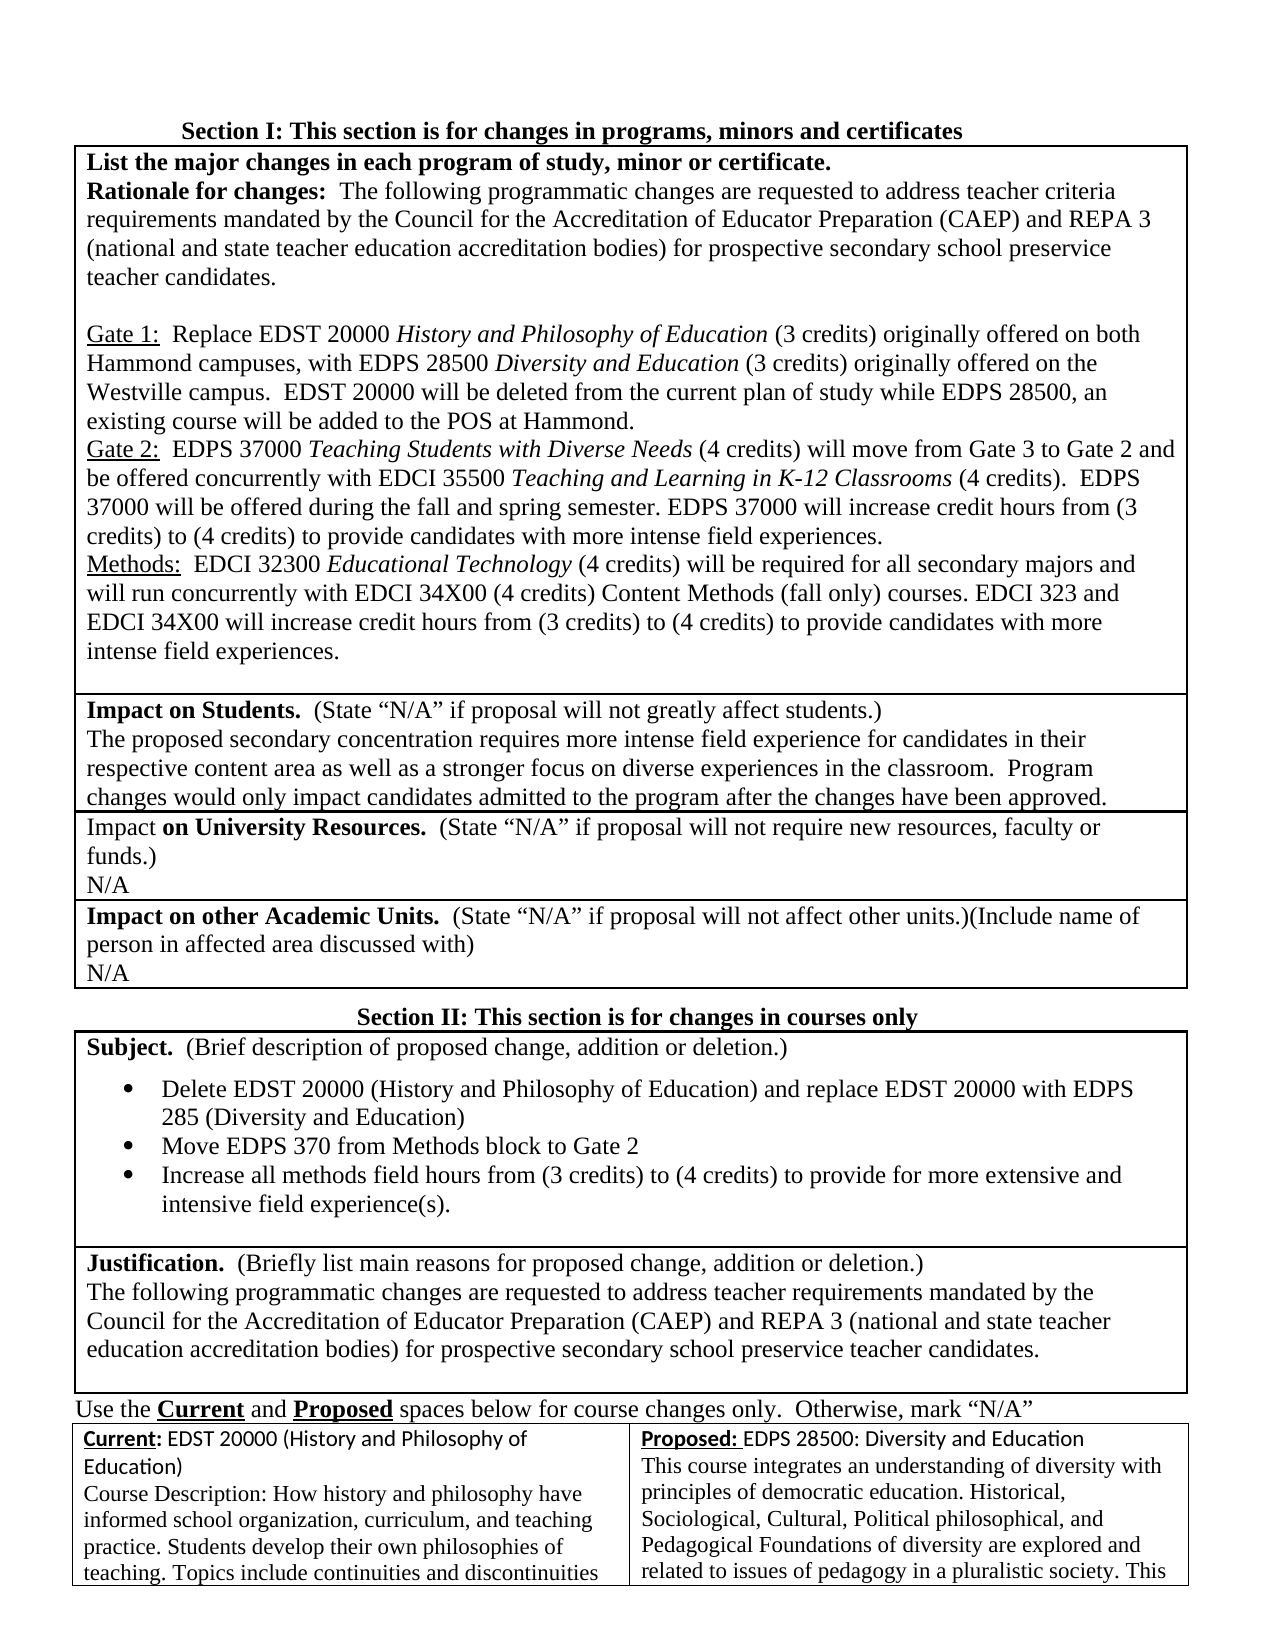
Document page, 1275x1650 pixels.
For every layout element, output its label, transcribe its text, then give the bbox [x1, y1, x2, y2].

table_cell Justification. (Briefly list main reasons for proposed change, addition or deletion.) The following programmatic changes are requested to address teacher requirements mandated by the Council for the Accreditation of Educator Preparation (CAEP) and REPA 3 (national and state teacher education accreditation bodies) for prospective secondary school preservice teacher candidates. [76, 1248, 1186, 1392]
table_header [630, 1424, 1188, 1585]
subtitle Section II: This section is for changes in courses only [75, 1002, 1200, 1030]
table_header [73, 1424, 629, 1585]
text Use the Current and Proposed spaces below for course changes only. Otherwise, mark “N/A” [75, 1394, 1200, 1423]
table_cell Impact on other Academic Units. (State “N/A” if proposal will not affect other units.)(Include name of person in affected area discussed with) N/A [76, 901, 1186, 987]
table_cell Impact on Students. (State “N/A” if proposal will not greatly affect students.) The proposed secondary concentration requires more intense field experience for candidates in their respective content area as well as a stronger focus on diverse experiences in the classroom. Program changes would only impact candidates admitted to the program after the changes have been approved. [76, 695, 1186, 810]
table_cell Impact on University Resources. (State “N/A” if proposal will not require new resources, faculty or funds.) N/A [76, 813, 1186, 899]
table_header Subject. (Brief description of proposed change, addition or deletion.) Delete EDST 20000 (History and Philosophy of Education) and replace EDST 20000 with EDPS 285 (Diversity and Education) Move EDPS 370 from Methods block to Gate 2 Increase all methods field hours from (3 credits) to (4 credits) to provide for more extensive and intensive field experience(s). [76, 1033, 1186, 1246]
table_header List the major changes in each program of study, minor or certificate. Rationale for changes: The following programmatic changes are requested to address teacher criteria requirements mandated by the Council for the Accreditation of Educator Preparation (CAEP) and REPA 3 (national and state teacher education accreditation bodies) for prospective secondary school preservice teacher candidates. Gate 1: Replace EDST 20000 History and Philosophy of Education (3 credits) originally offered on both Hammond campuses, with EDPS 28500 Diversity and Education (3 credits) originally offered on the Westville campus. EDST 20000 will be deleted from the current plan of study while EDPS 28500, an existing course will be added to the POS at Hammond. Gate 2: EDPS 37000 Teaching Students with Diverse Needs (4 credits) will move from Gate 3 to Gate 2 and be offered concurrently with EDCI 35500 Teaching and Learning in K-12 Classrooms (4 credits). EDPS 37000 will be offered during the fall and spring semester. EDPS 37000 will increase credit hours from (3 credits) to (4 credits) to provide candidates with more intense field experiences. Methods: EDCI 32300 Educational Technology (4 credits) will be required for all secondary majors and will run concurrently with EDCI 34X00 (4 credits) Content Methods (fall only) courses. EDCI 323 and EDCI 34X00 will increase credit hours from (3 credits) to (4 credits) to provide candidates with more intense field experiences. [76, 147, 1186, 693]
subtitle Section I: This section is for changes in programs, minors and certificates [75, 116, 1200, 145]
